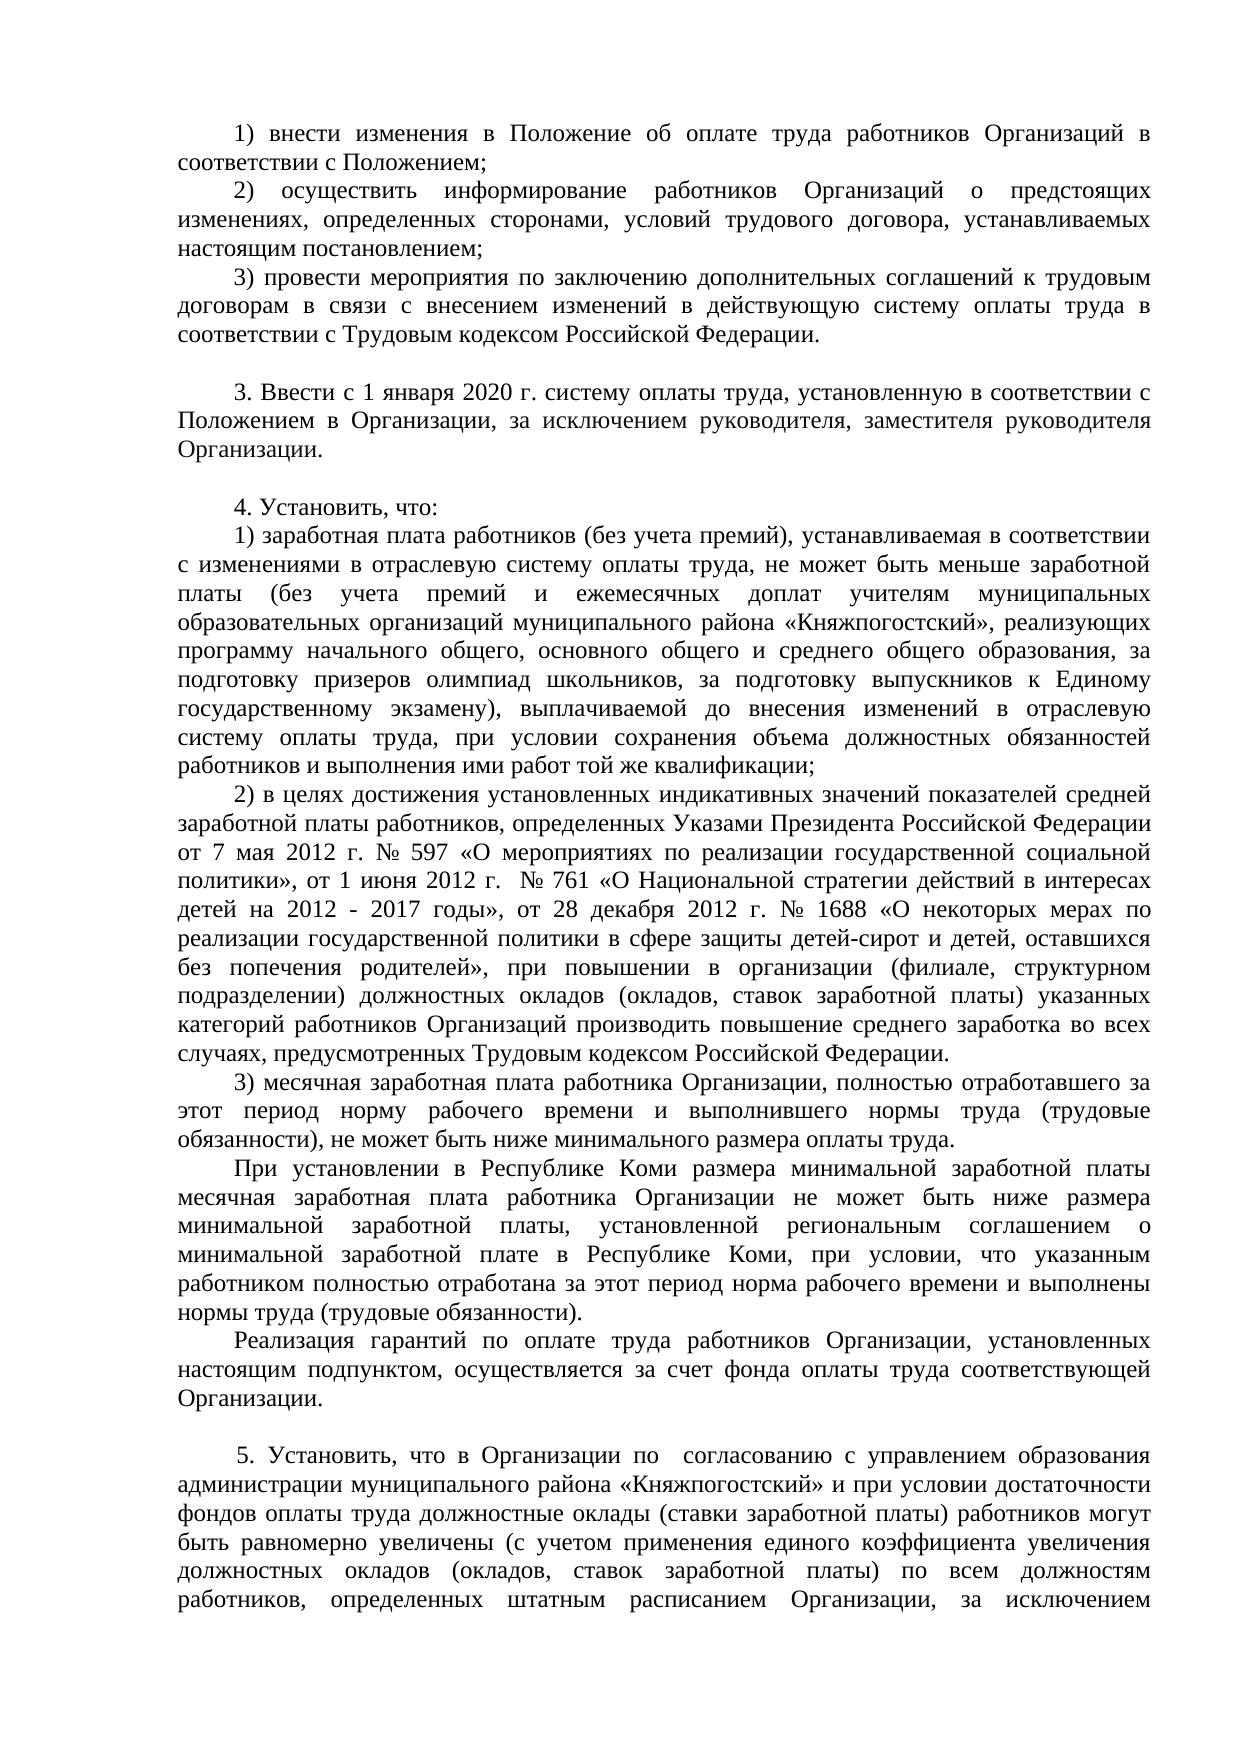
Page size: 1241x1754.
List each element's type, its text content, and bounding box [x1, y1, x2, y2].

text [177, 1441, 1152, 1613]
text 2) осуществить информирование работников Организаций о предстоящих изменениях, определенных сторонами, условий трудового договора, устанавливаемых настоящим постановлением; [177, 176, 1152, 262]
text 2) в целях достижения установленных индикативных значений показателей средней заработной платы работников, определенных Указами Президента Российской Федерации от 7 мая 2012 г. № 597 «О мероприятиях по реализации государственной социальной политики», от 1 июня 2012 г. № 761 «О Национальной стратегии действий в интересах детей на 2012 - 2017 годы», от 28 декабря 2012 г. № 1688 «О некоторых мерах по реализации государственной политики в сфере защиты детей-сирот и детей, оставшихся без попечения родителей», при повышении в организации (филиале, структурном подразделении) должностных окладов (окладов, ставок заработной платы) указанных категорий работников Организаций производить повышение среднего заработка во всех случаях, предусмотренных Трудовым кодексом Российской Федерации. [177, 779, 1152, 1067]
text 4. Установить, что: [177, 492, 1152, 521]
text При установлении в Республике Коми размера минимальной заработной платы месячная заработная плата работника Организации не может быть ниже размера минимальной заработной платы, установленной региональным соглашением о минимальной заработной плате в Республике Коми, при условии, что указанным работником полностью отработана за этот период норма рабочего времени и выполнены нормы труда (трудовые обязанности). [177, 1153, 1152, 1326]
text 3. Ввести с 1 января 2020 г. систему оплаты труда, установленную в соответствии с Положением в Организации, за исключением руководителя, заместителя руководителя Организации. [177, 377, 1152, 463]
text 1) внести изменения в Положение об оплате труда работников Организаций в соответствии с Положением; [177, 118, 1152, 176]
text 3) провести мероприятия по заключению дополнительных соглашений к трудовым договорам в связи с внесением изменений в действующую систему оплаты труда в соответствии с Трудовым кодексом Российской Федерации. [177, 262, 1152, 348]
text 1) заработная плата работников (без учета премий), устанавливаемая в соответствии с изменениями в отраслевую систему оплаты труда, не может быть меньше заработной платы (без учета премий и ежемесячных доплат учителям муниципальных образовательных организаций муниципального района «Княжпогостский», реализующих программу начального общего, основного общего и среднего общего образования, за подготовку призеров олимпиад школьников, за подготовку выпускников к Единому государственному экзамену), выплачиваемой до внесения изменений в отраслевую систему оплаты труда, при условии сохранения объема должностных обязанностей работников и выполнения ими работ той же квалификации; [177, 521, 1152, 779]
text Реализация гарантий по оплате труда работников Организации, установленных настоящим подпунктом, осуществляется за счет фонда оплаты труда соответствующей Организации. [177, 1326, 1152, 1412]
text 3) месячная заработная плата работника Организации, полностью отработавшего за этот период норму рабочего времени и выполнившего нормы труда (трудовые обязанности), не может быть ниже минимального размера оплаты труда. [177, 1067, 1152, 1153]
